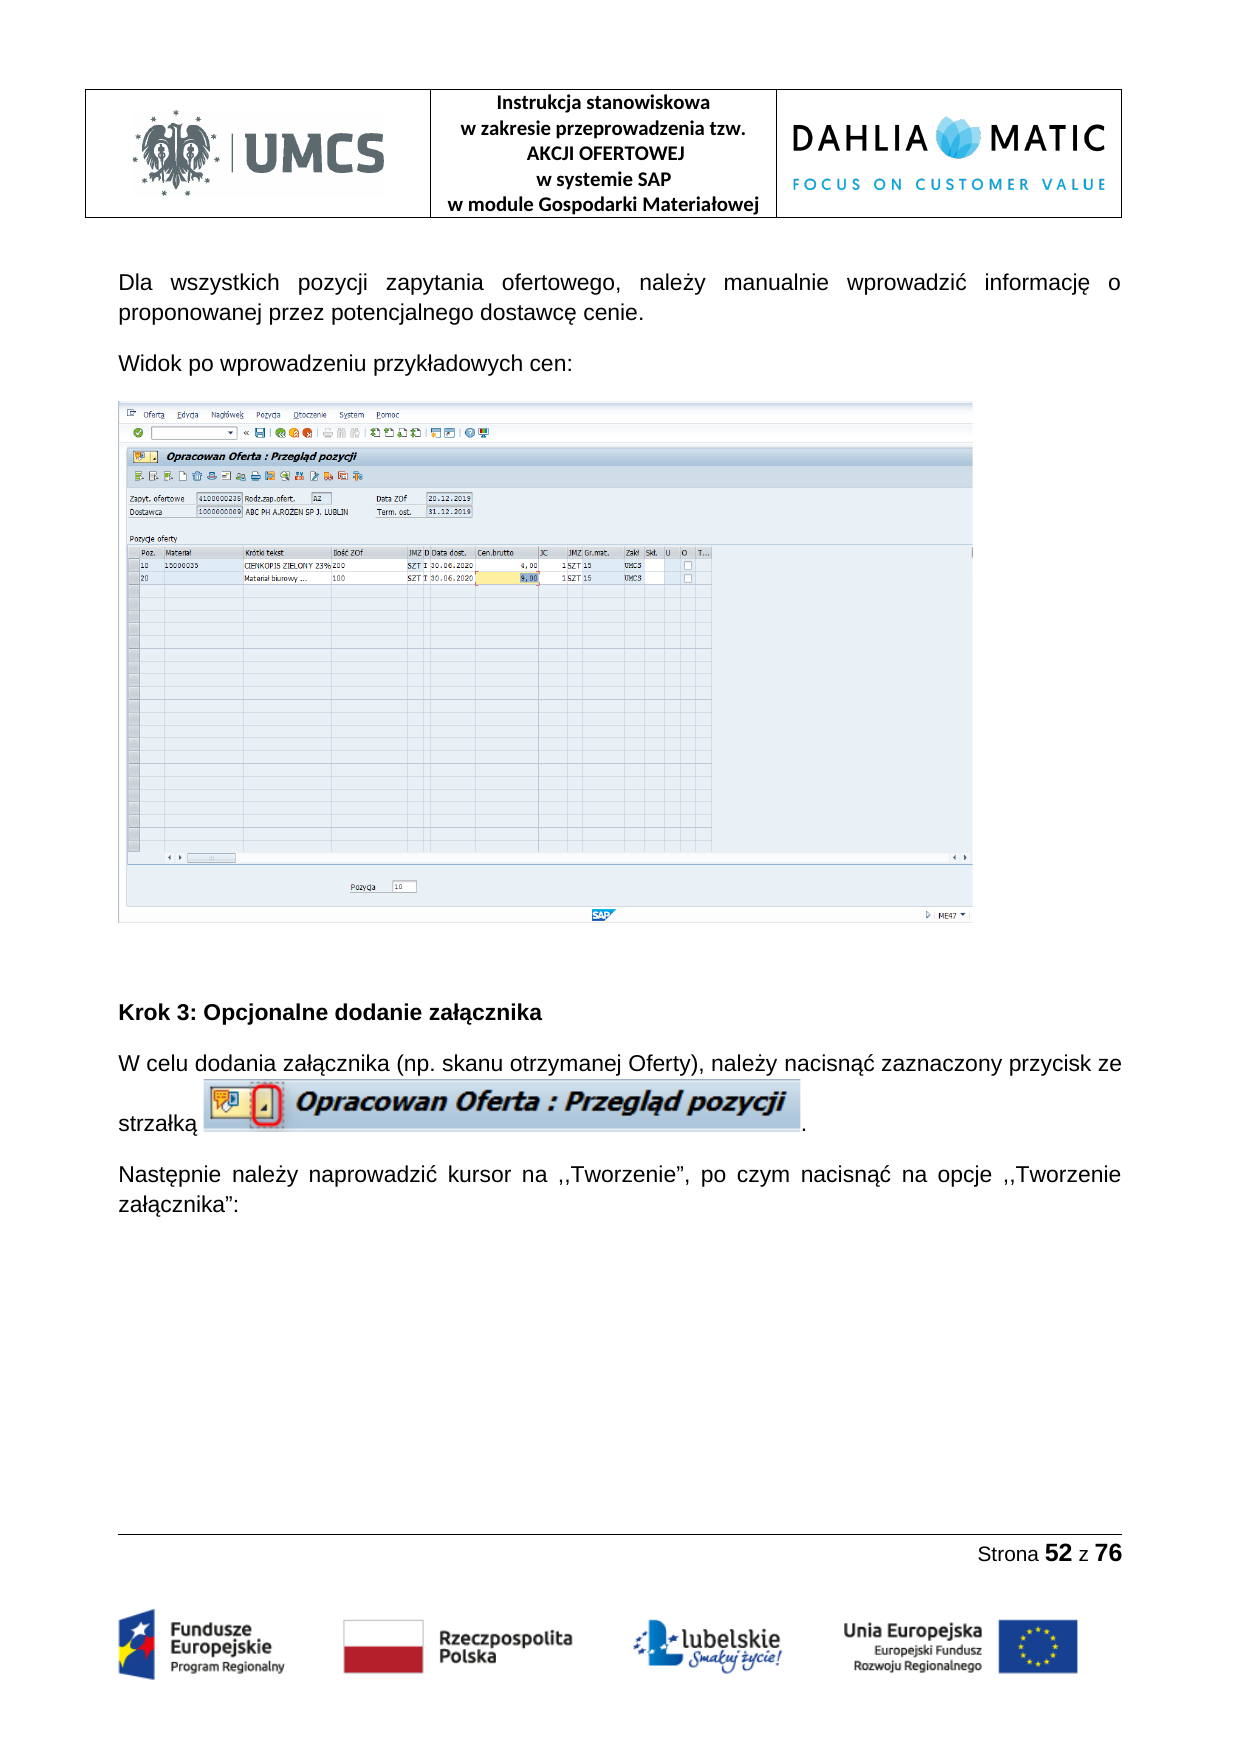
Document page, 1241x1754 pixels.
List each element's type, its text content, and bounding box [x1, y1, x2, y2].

text Następnie należy naprowadzić kursor na ,,Tworzenie”, po czym nacisnąć na opcje ,,Tworzenie załącznika”: [118, 1161, 1122, 1217]
picture [807, 181, 814, 188]
text Widok po wprowadzeniu przykładowych cen: [118, 350, 1122, 376]
picture [118, 1566, 1078, 1730]
text Krok 3: Opcjonalne dodanie załącznika [118, 998, 1122, 1025]
picture [132, 110, 384, 196]
picture [118, 401, 973, 923]
picture [793, 116, 1105, 190]
text Dla wszystkich pozycji zapytania ofertowego, należy manualnie wprowadzić informację o proponowanej przez potencjalnego dostawcę cenie. [118, 269, 1122, 325]
picture [877, 181, 883, 188]
picture [203, 1079, 801, 1132]
picture [974, 181, 980, 188]
